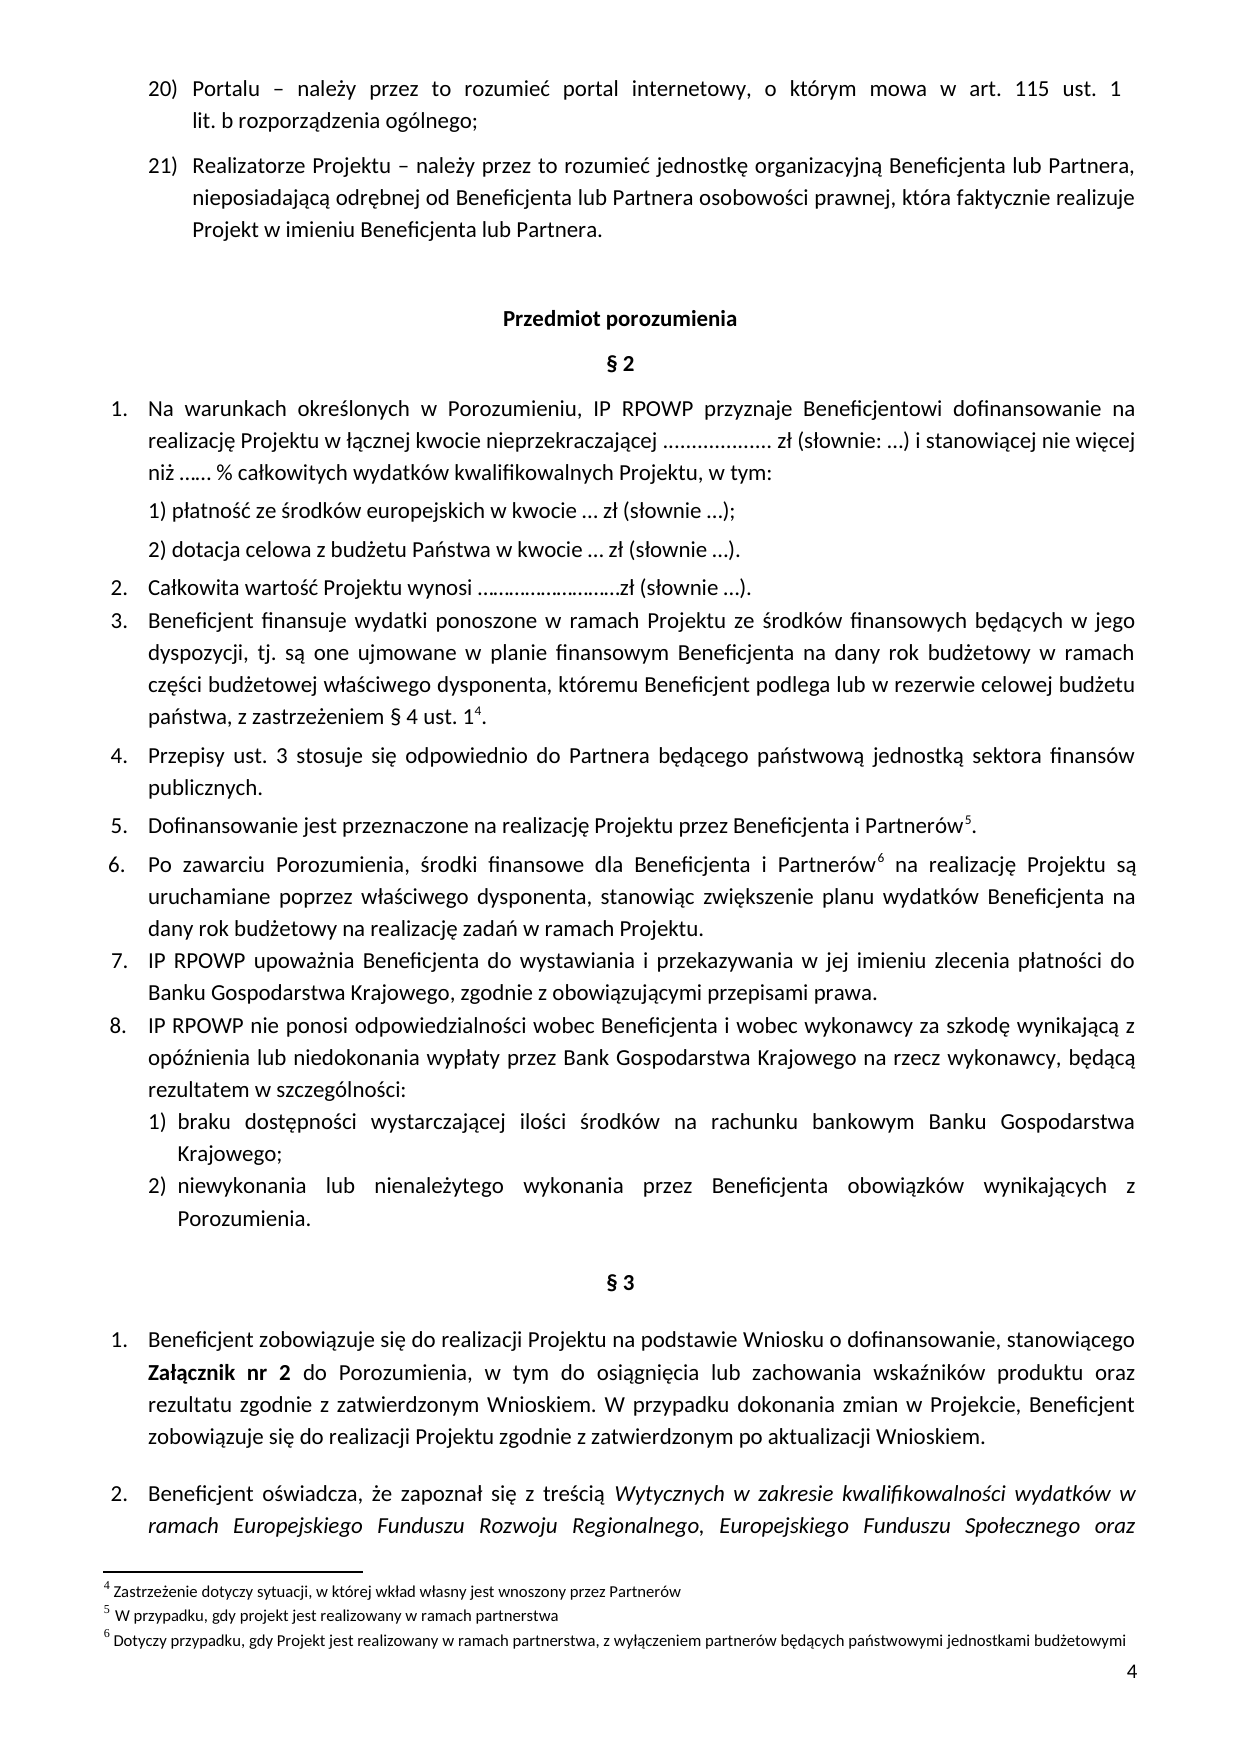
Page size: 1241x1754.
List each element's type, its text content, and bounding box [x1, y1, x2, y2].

list Beneficjent finansuje wydatki ponoszone w ramach Projektu ze środków finansowych będących w jego dyspozycji, tj. są one ujmowane w planie finansowym Beneficjenta na dany rok budżetowy w ramach części budżetowej właściwego dysponenta, któremu Beneficjent podlega lub w rezerwie celowej budżetu państwa, z zastrzeżeniem § 4 ust. 1. [110, 606, 1137, 730]
list Całkowita wartość Projektu wynosi ………………………zł (słownie …). [110, 573, 1137, 602]
list IP RPOWP upoważnia Beneficjenta do wystawiania i przekazywania w jej imieniu zlecenia płatności do Banku Gospodarstwa Krajowego, zgodnie z obowiązującymi przepisami prawa. [111, 946, 1137, 1007]
text § 2 [103, 349, 1137, 377]
list Beneficjent zobowiązuje się do realizacji Projektu na podstawie Wniosku o dofinansowanie, stanowiącego Załącznik nr 2 do Porozumienia, w tym do osiągnięcia lub zachowania wskaźników produktu oraz rezultatu zgodnie z zatwierdzonym Wnioskiem. W przypadku dokonania zmian w Projekcie, Beneficjent zobowiązuje się do realizacji Projektu zgodnie z zatwierdzonym po aktualizacji Wnioskiem. [110, 1325, 1137, 1450]
text § 3 [103, 1268, 1137, 1296]
text 1) płatność ze środków europejskich w kwocie … zł (słownie …); [148, 497, 1137, 525]
list Realizatorze Projektu – należy przez to rozumieć jednostkę organizacyjną Beneficjenta lub Partnera, nieposiadającą odrębnej od Beneficjenta lub Partnera osobowości prawnej, która faktycznie realizuje Projekt w imieniu Beneficjenta lub Partnera. [148, 151, 1137, 243]
list Na warunkach określonych w Porozumieniu, IP RPOWP przyznaje Beneficjentowi dofinansowanie na realizację Projektu w łącznej kwocie nieprzekraczającej ................... zł (słownie: …) i stanowiącej nie więcej niż …… % całkowitych wydatków kwalifikowalnych Projektu, w tym: [110, 394, 1137, 486]
list niewykonania lub nienależytego wykonania przez Beneficjenta obowiązków wynikających z Porozumienia. [148, 1172, 1137, 1232]
list Przepisy ust. 3 stosuje się odpowiednio do Partnera będącego państwową jednostką sektora finansów publicznych. [110, 741, 1137, 801]
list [110, 1479, 1137, 1539]
list Po zawarciu Porozumienia, środki finansowe dla Beneficjenta i Partnerów na realizację Projektu są uruchamiane poprzez właściwego dysponenta, stanowiąc zwiększenie planu wydatków Beneficjenta na dany rok budżetowy na realizację zadań w ramach Projektu. [108, 850, 1137, 942]
list IP RPOWP nie ponosi odpowiedzialności wobec Beneficjenta i wobec wykonawcy za szkodę wynikającą z opóźnienia lub niedokonania wypłaty przez Bank Gospodarstwa Krajowego na rzecz wykonawcy, będącą rezultatem w szczególności: [109, 1011, 1137, 1103]
list Portalu – należy przez to rozumieć portal internetowy, o którym mowa w art. 115 ust. 1 lit. b rozporządzenia ogólnego; [148, 74, 1137, 134]
text Przedmiot porozumienia [103, 304, 1137, 332]
text 2) dotacja celowa z budżetu Państwa w kwocie … zł (słownie …). [148, 535, 1137, 563]
list Dofinansowanie jest przeznaczone na realizację Projektu przez Beneficjenta i Partnerów. [110, 811, 1137, 839]
list braku dostępności wystarczającej ilości środków na rachunku bankowym Banku Gospodarstwa Krajowego; [148, 1107, 1137, 1167]
